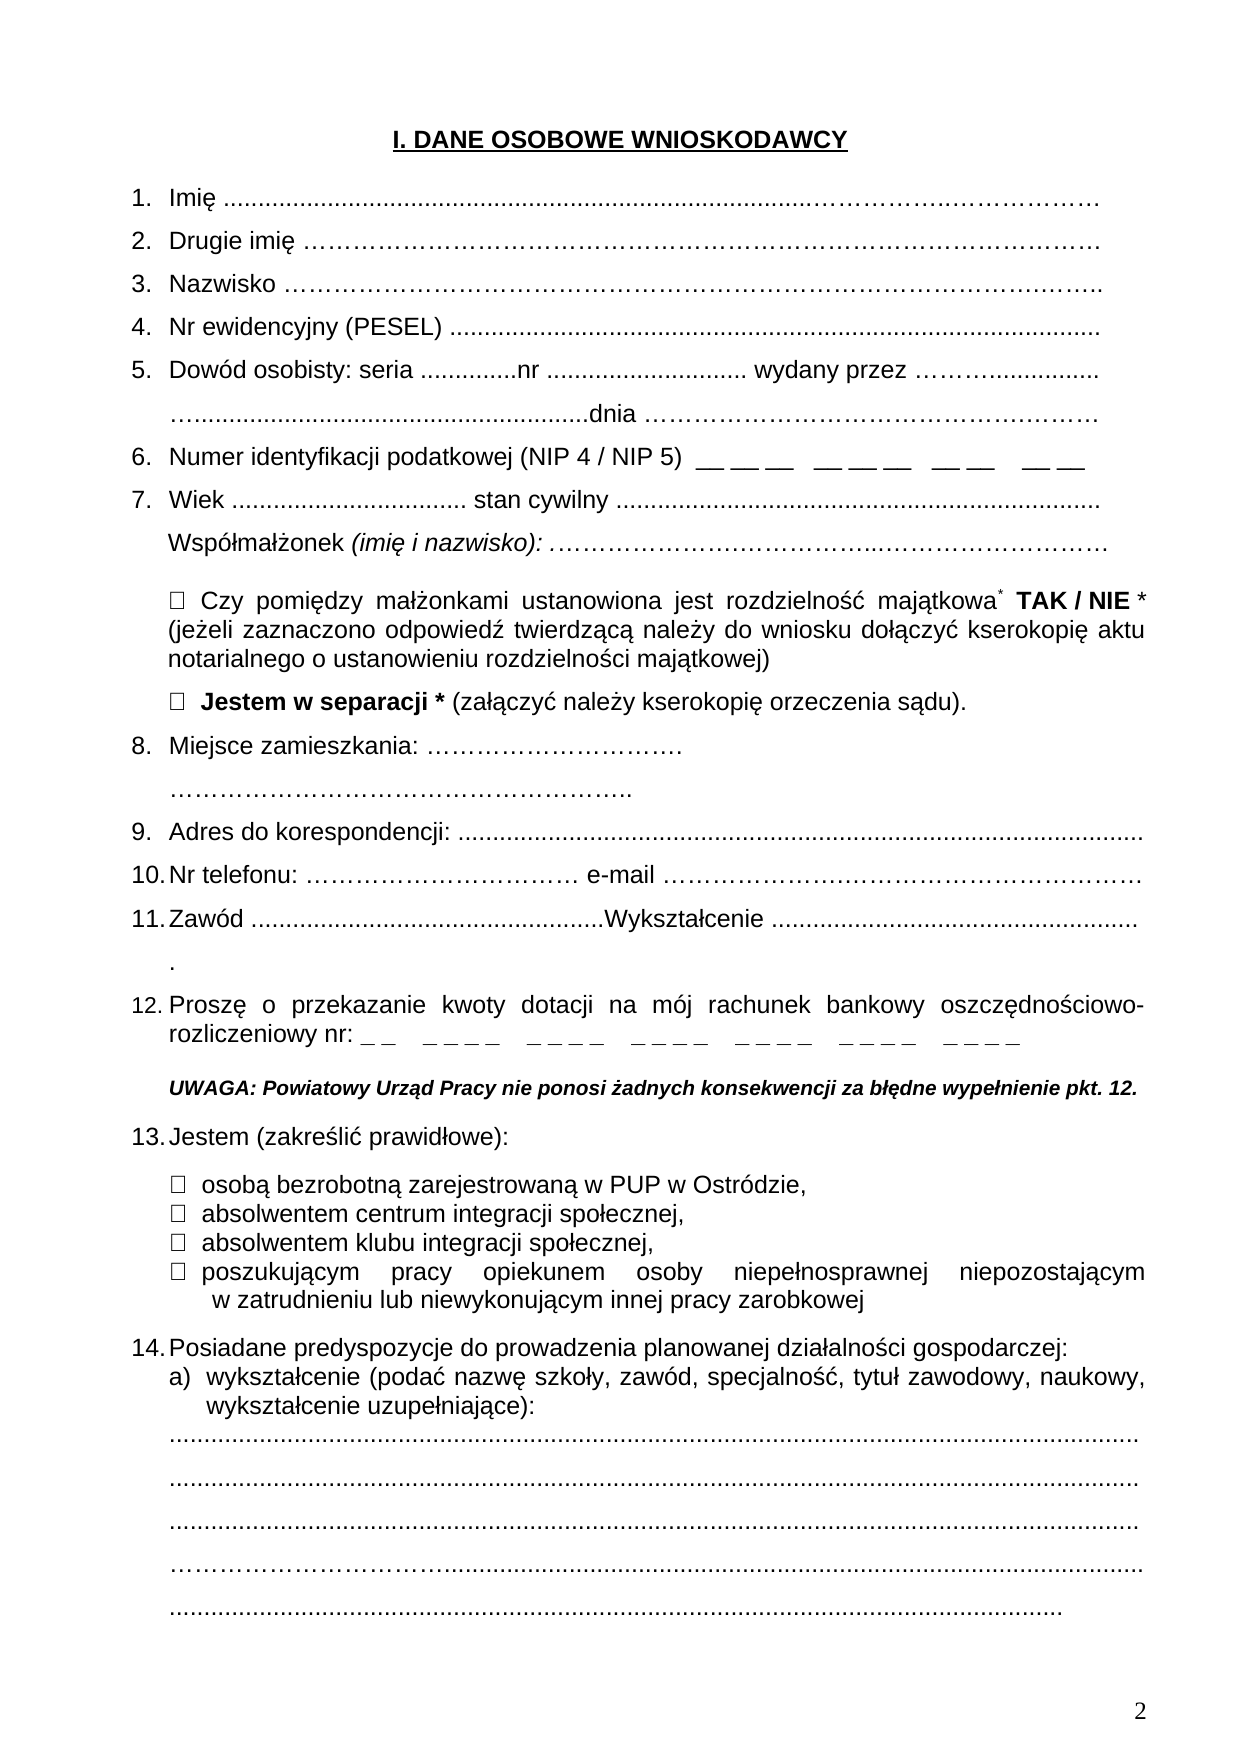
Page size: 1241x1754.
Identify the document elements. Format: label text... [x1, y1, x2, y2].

list Drugie imię …………………………………………………………………………………… [131, 226, 1146, 255]
list Jestem (zakreślić prawidłowe): [131, 1122, 1146, 1151]
list Adres do korespondencji: ................................................................................................... [131, 817, 1146, 846]
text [169, 1419, 1146, 1621]
list Miejsce zamieszkania: ………………………….……………………………………………….. [131, 731, 1146, 803]
list wykształcenie (podać nazwę szkoły, zawód, specjalność, tytuł zawodowy, naukowy, wykształcenie uzupełniające): [169, 1362, 1146, 1419]
text  Jestem w separacji * (załączyć należy kserokopię orzeczenia sądu). [168, 687, 1146, 716]
list Dowód osobisty: seria ..............nr ............................. wydany przez ………................ [131, 356, 1146, 384]
list  osobą bezrobotną zarejestrowaną w PUP w Ostródzie, [169, 1170, 1146, 1199]
list  poszukującym pracy opiekunem osoby niepełnosprawnej niepozostającym w zatrudnieniu lub niewykonującym innej pracy zarobkowej [169, 1256, 1146, 1314]
list Nr ewidencyjny (PESEL) .............................................................................................. [131, 312, 1146, 341]
list Posiadane predyspozycje do prowadzenia planowanej działalności gospodarczej: [131, 1333, 1146, 1362]
text ….........................................................dnia ……………………………………….……… [169, 399, 1146, 427]
list Proszę o przekazanie kwoty dotacji na mój rachunek bankowy oszczędnościowo-rozliczeniowy nr: _ _ _ _ _ _ _ _ _ _ _ _ _ _ _ _ _ _ _ _ _ _ _ _ _ _ [131, 990, 1146, 1047]
list Nazwisko ……………………………………………………………………………….…….. [131, 269, 1146, 298]
list Imię .....................................................................................……………..……………… [131, 183, 1146, 212]
text UWAGA: Powiatowy Urząd Pracy nie ponosi żadnych konsekwencji za błędne wypełnienie pkt. 12. [169, 1047, 1146, 1100]
list  absolwentem centrum integracji społecznej, [169, 1199, 1146, 1228]
text I. DANE OSOBOWE WNIOSKODAWCY [94, 126, 1146, 154]
list Numer identyfikacji podatkowej (NIP 4 / NIP 5) __ __ __ __ __ __ __ __ __ __ [131, 442, 1146, 471]
list Nr telefonu: …………………………… e-mail ………………….……………………………… [131, 861, 1146, 889]
text  Czy pomiędzy małżonkami ustanowiona jest rozdzielność majątkowa* TAK / NIE * (jeżeli zaznaczono odpowiedź twierdzącą należy do wniosku dołączyć kserokopię aktu notarialnego o ustanowieniu rozdzielności majątkowej) [168, 586, 1146, 672]
list Wiek .................................. stan cywilny ...................................................................... [131, 485, 1146, 514]
text Współmałżonek (imię i nazwisko): .………………….……………...……………………… [94, 528, 1146, 557]
list  absolwentem klubu integracji społecznej, [169, 1228, 1146, 1256]
list Zawód ...................................................Wykształcenie ...................................................... [131, 904, 1146, 976]
